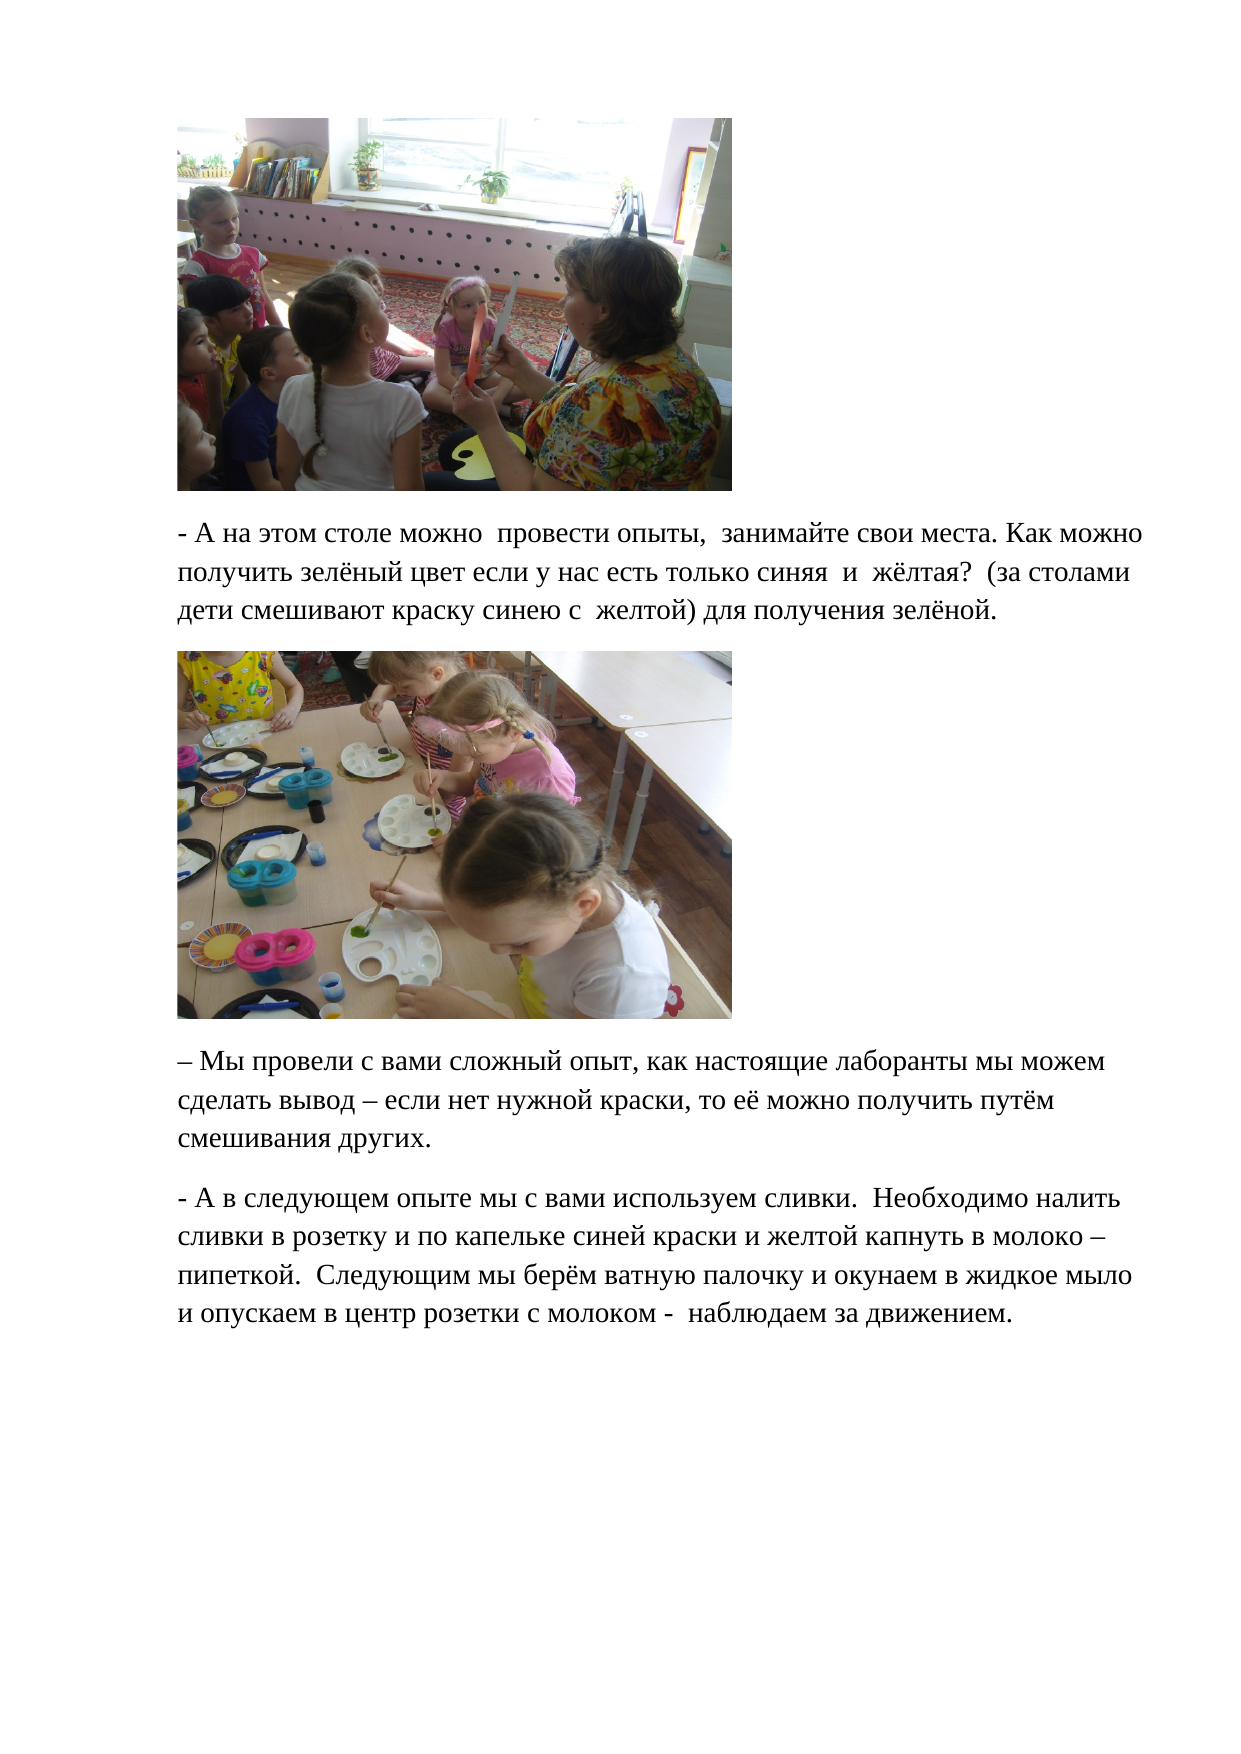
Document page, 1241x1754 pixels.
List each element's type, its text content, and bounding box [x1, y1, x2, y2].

text - А в следующем опыте мы с вами используем сливки. Необходимо налить сливки в розетку и по капельке синей краски и желтой капнуть в молоко – пипеткой. Следующим мы берём ватную палочку и окунаем в жидкое мыло и опускаем в центр розетки с молоком - наблюдаем за движением. [177, 1180, 1152, 1329]
picture [177, 651, 732, 1019]
text – Мы провели с вами сложный опыт, как настоящие лаборанты мы можем сделать вывод – если нет нужной краски, то её можно получить путём смешивания других. [177, 1043, 1152, 1154]
text - А на этом столе можно провести опыты, занимайте свои места. Как можно получить зелёный цвет если у нас есть только синяя и жёлтая? (за столами дети смешивают краску синею с желтой) для получения зелёной. [177, 515, 1152, 626]
picture [177, 118, 732, 491]
